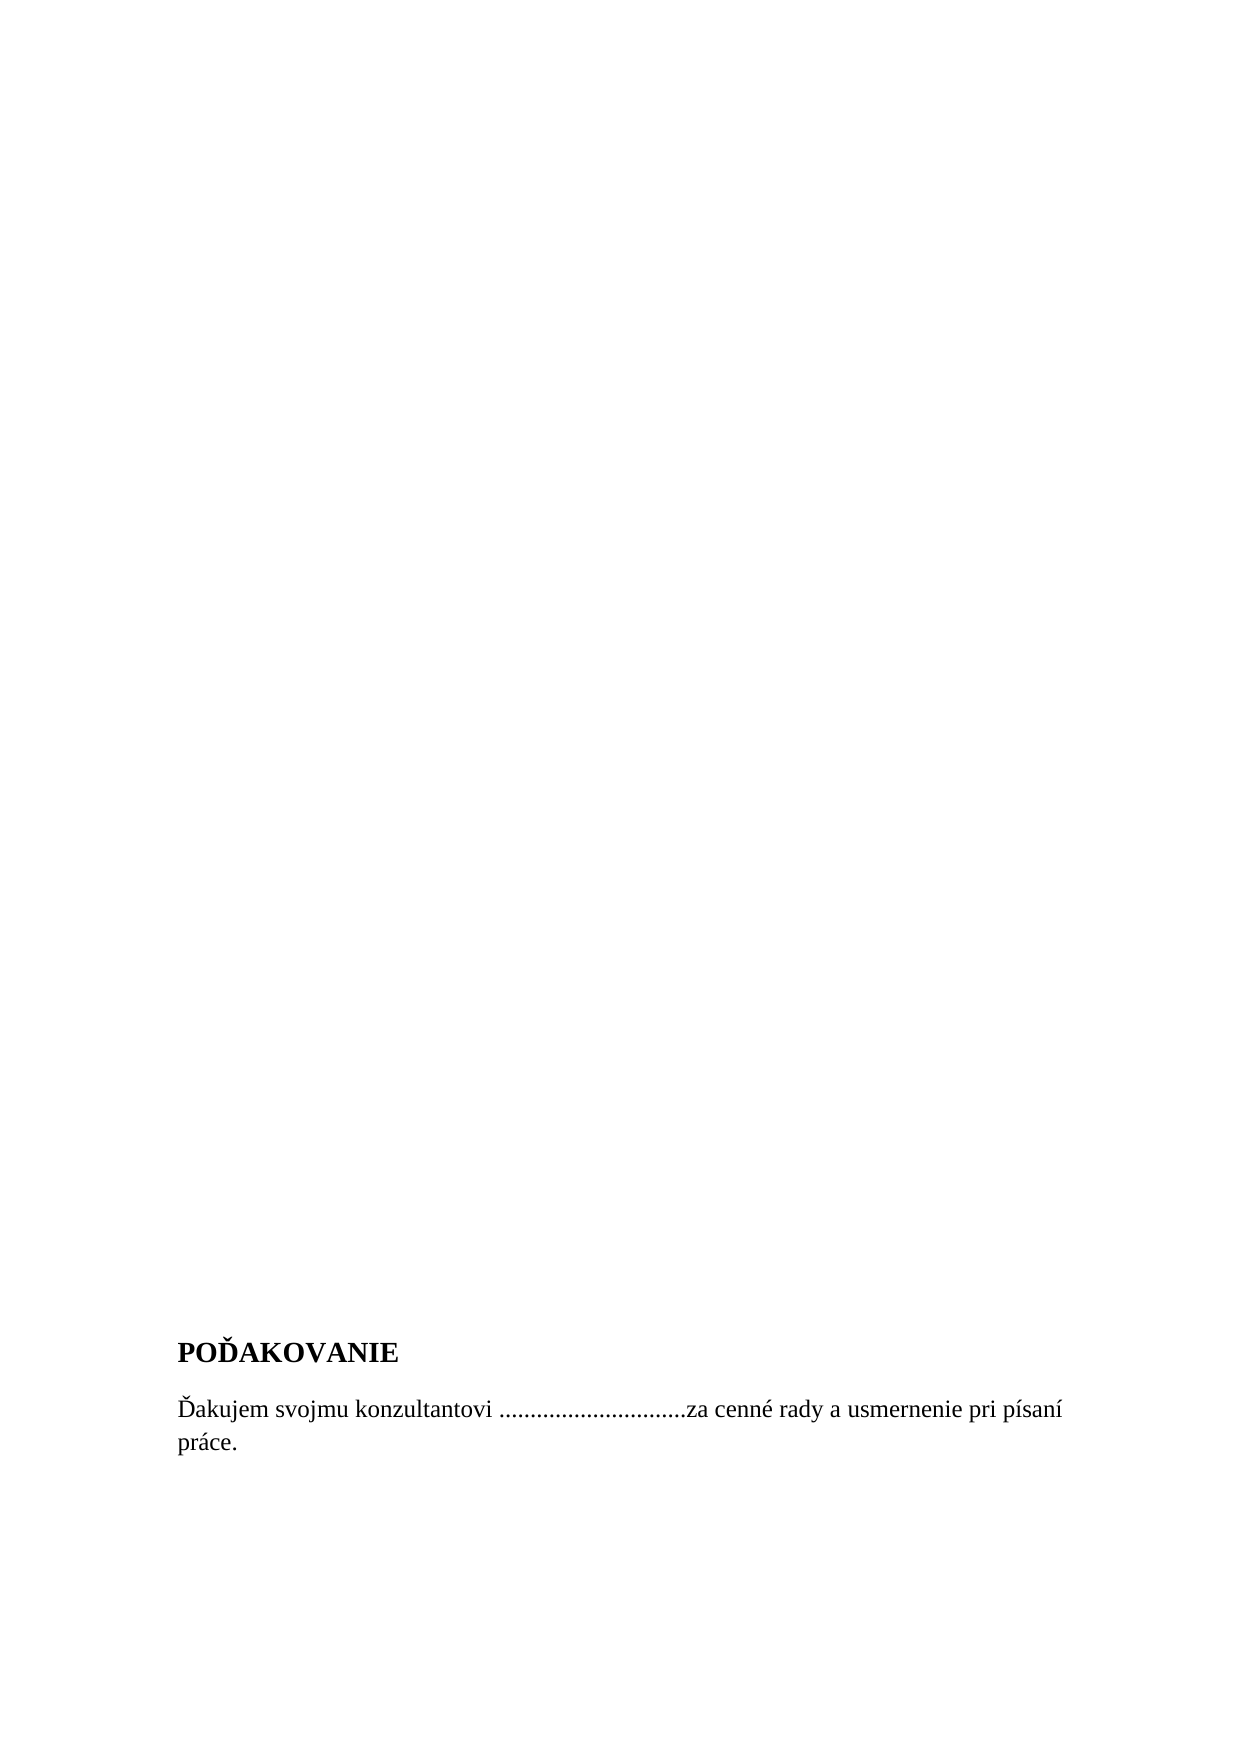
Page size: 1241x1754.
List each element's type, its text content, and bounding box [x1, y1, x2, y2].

text Ďakujem svojmu konzultantovi ..............................za cenné rady a usmernenie pri písaní práce. [177, 1394, 1093, 1456]
text POĎAKOVANIE [177, 1335, 1093, 1369]
